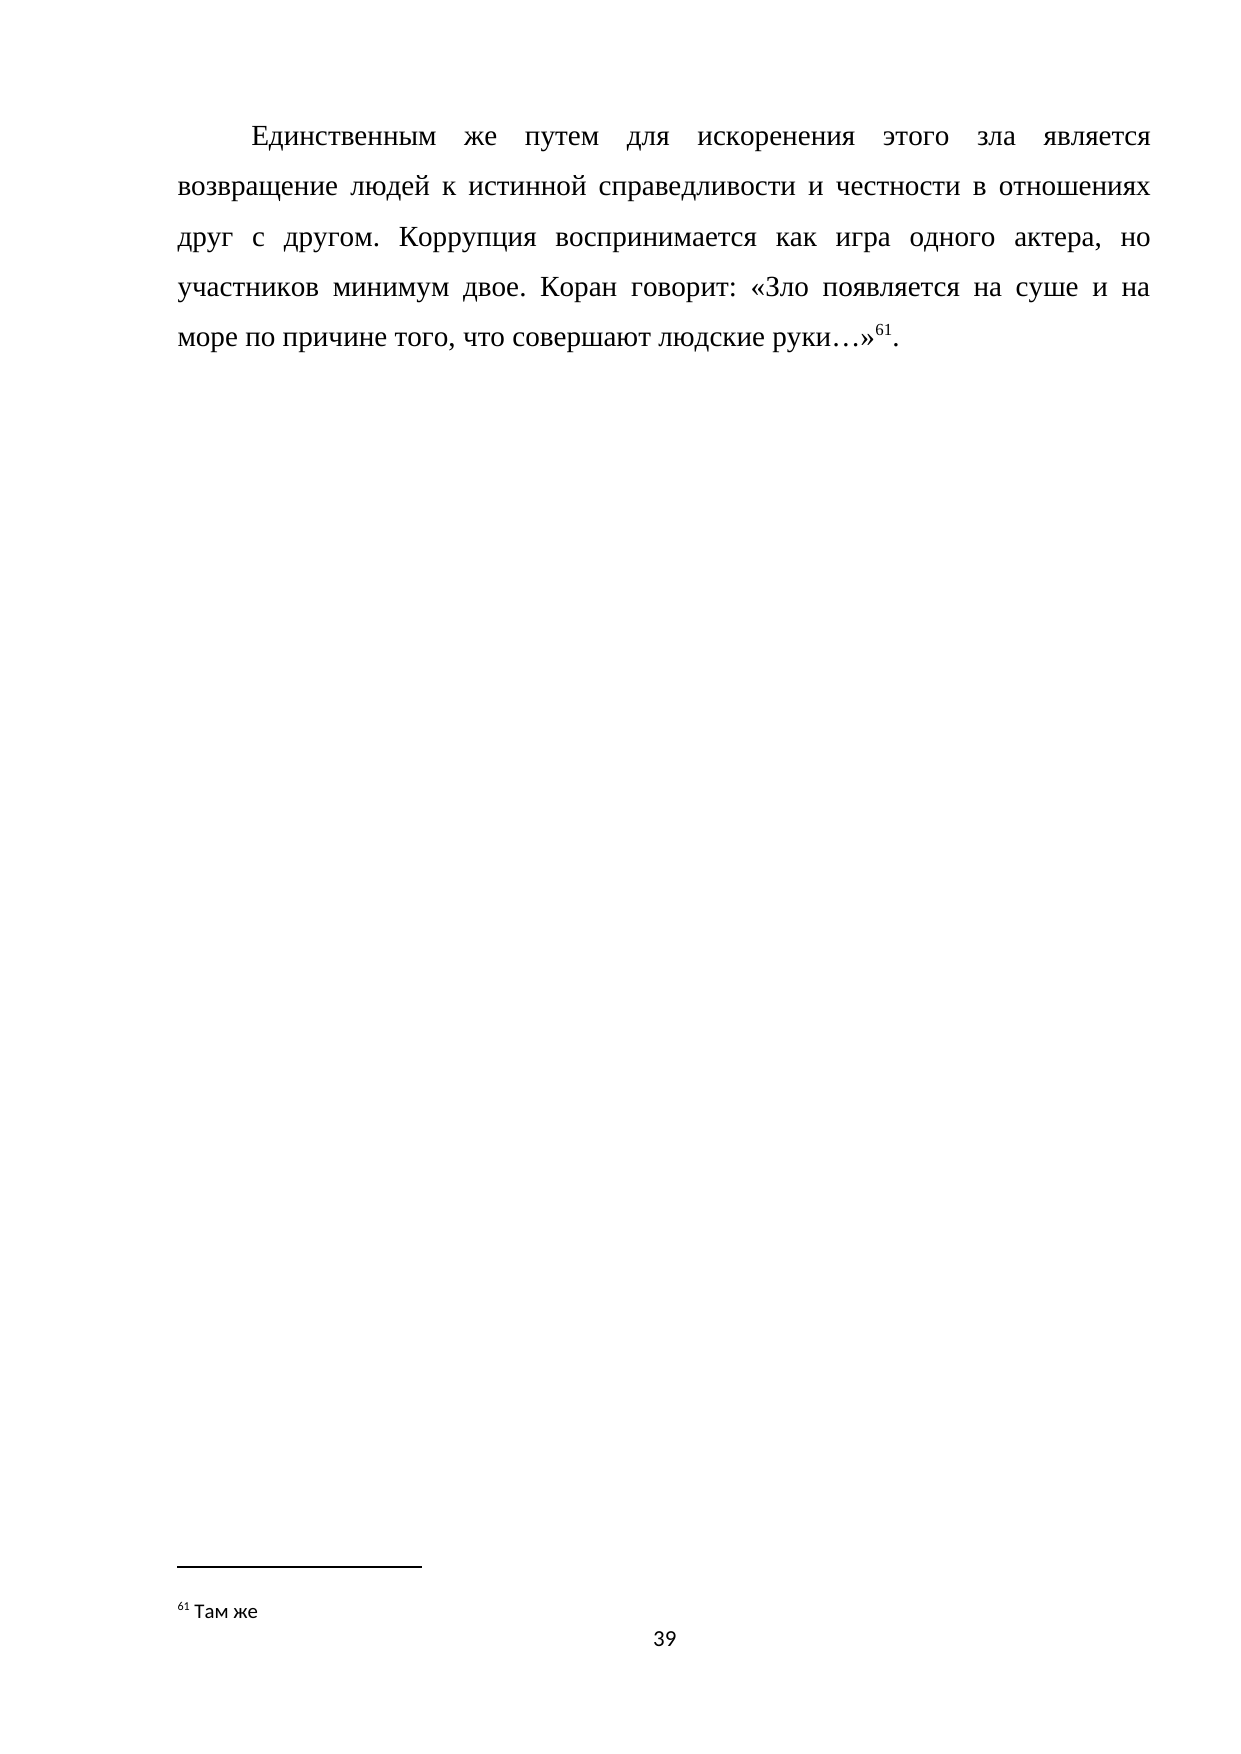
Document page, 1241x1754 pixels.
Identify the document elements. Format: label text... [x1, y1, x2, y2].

text Единственным же путем для искоренения этого зла является возвращение людей к истинной справедливости и честности в отношениях друг с другом. Коррупция воспринимается как игра одного актера, но участников минимум двое. Коран говорит: «Зло появляется на суше и на море по причине того, что совершают людские руки…». [177, 118, 1152, 353]
